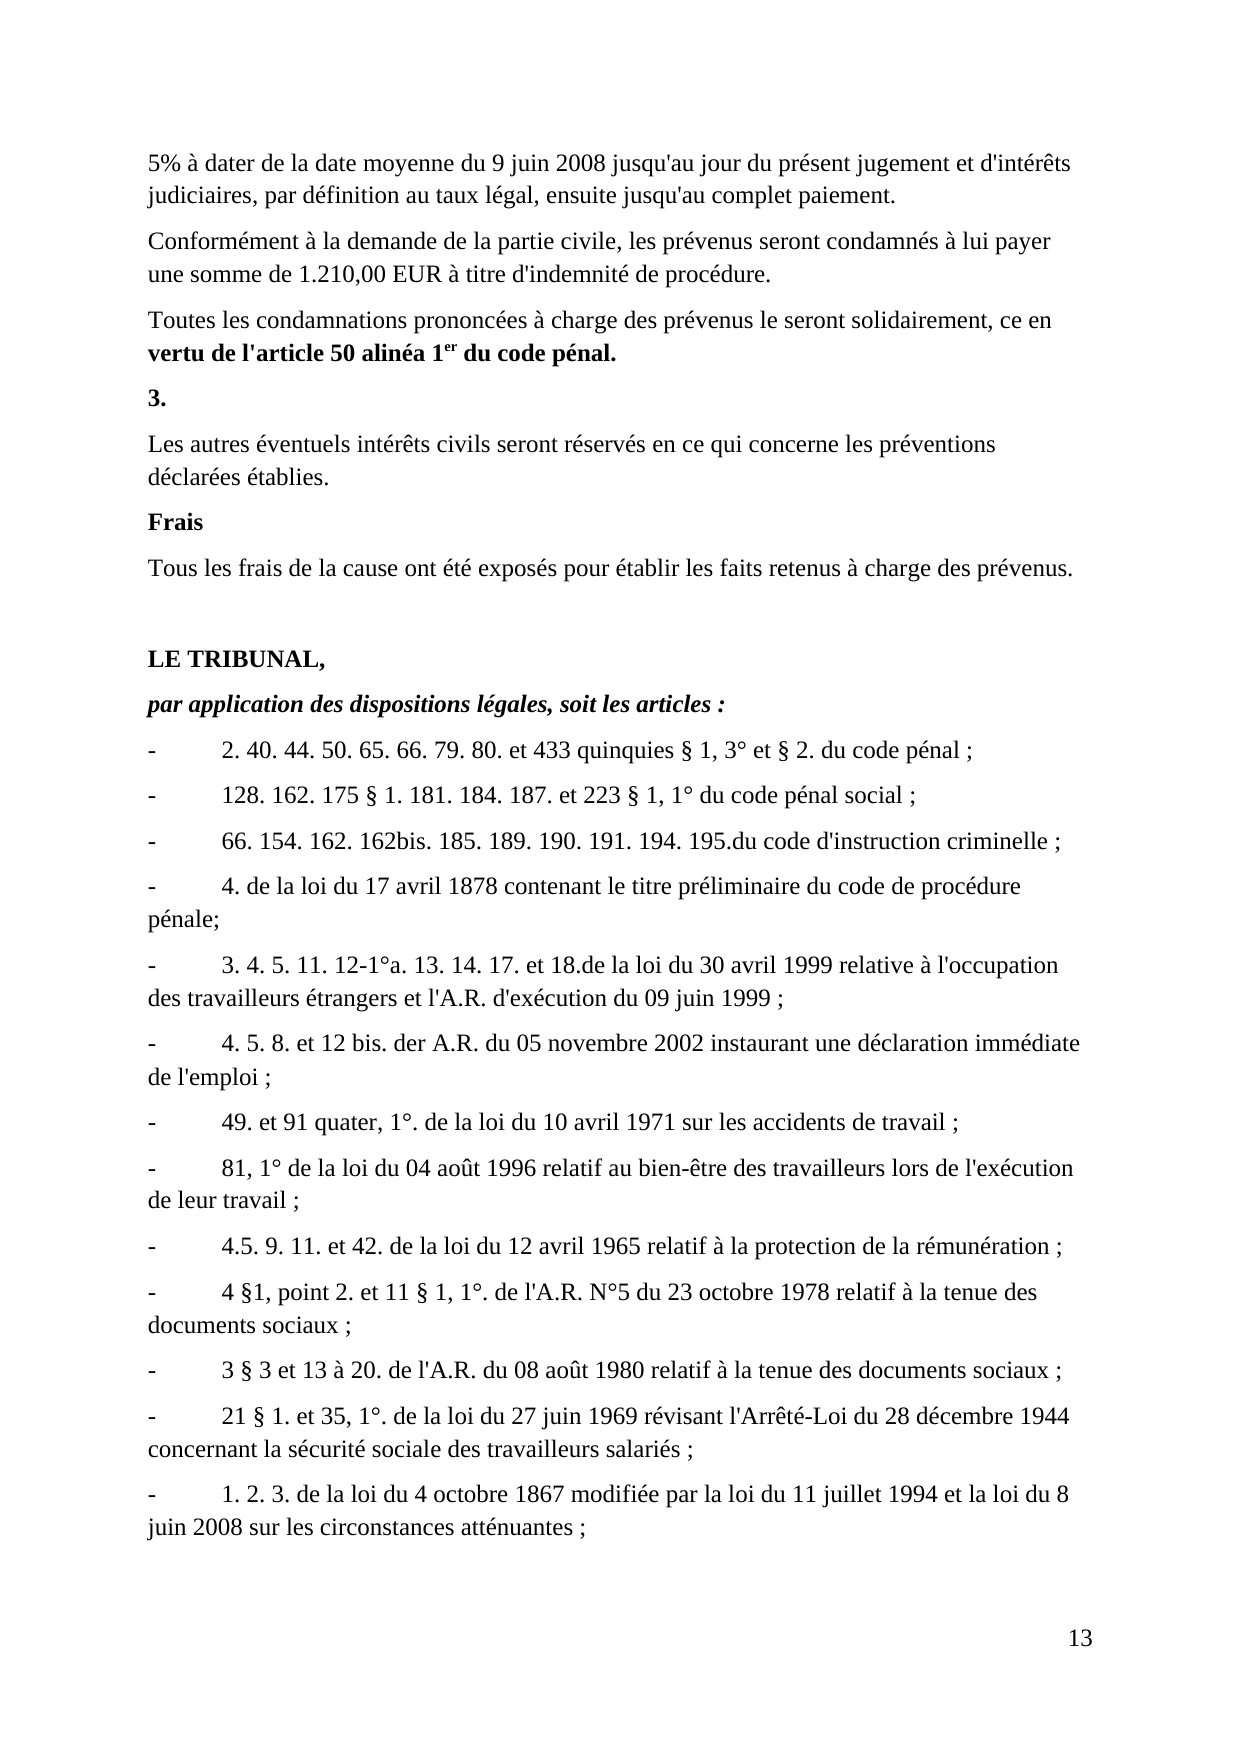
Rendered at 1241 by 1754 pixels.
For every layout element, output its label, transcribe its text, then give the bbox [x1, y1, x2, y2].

text 3. [148, 383, 1093, 412]
text Frais [148, 507, 1093, 536]
text Les autres éventuels intérêts civils seront réservés en ce qui concerne les préventions déclarées établies. [148, 429, 1093, 491]
text - 4. 5. 8. et 12 bis. der A.R. du 05 novembre 2002 instaurant une déclaration immédiate de l'emploi ; [148, 1028, 1093, 1090]
text - 3 § 3 et 13 à 20. de l'A.R. du 08 août 1980 relatif à la tenue des documents sociaux ; [148, 1355, 1093, 1384]
text - 2. 40. 44. 50. 65. 66. 79. 80. et 433 quinquies § 1, 3° et § 2. du code pénal ; [148, 735, 1093, 764]
text Tous les frais de la cause ont été exposés pour établir les faits retenus à charge des prévenus. [148, 553, 1093, 582]
text Toutes les condamnations prononcées à charge des prévenus le seront solidairement, ce en vertu de l'article 50 alinéa 1er du code pénal. [148, 305, 1093, 366]
text - 66. 154. 162. 162bis. 185. 189. 190. 191. 194. 195.du code d'instruction criminelle ; [148, 826, 1093, 855]
text - 4 §1, point 2. et 11 § 1, 1°. de l'A.R. N°5 du 23 octobre 1978 relatif à la tenue des documents sociaux ; [148, 1277, 1093, 1338]
text - 128. 162. 175 § 1. 181. 184. 187. et 223 § 1, 1° du code pénal social ; [148, 780, 1093, 809]
text - 4.5. 9. 11. et 42. de la loi du 12 avril 1965 relatif à la protection de la rémunération ; [148, 1231, 1093, 1260]
text - 21 § 1. et 35, 1°. de la loi du 27 juin 1969 révisant l'Arrêté-Loi du 28 décembre 1944 concernant la sécurité sociale des travailleurs salariés ; [148, 1401, 1093, 1462]
text - 49. et 91 quater, 1°. de la loi du 10 avril 1971 sur les accidents de travail ; [148, 1107, 1093, 1136]
text LE TRIBUNAL, [148, 644, 1093, 673]
text - 81, 1° de la loi du 04 août 1996 relatif au bien-être des travailleurs lors de l'exécution de leur travail ; [148, 1153, 1093, 1214]
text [148, 148, 1093, 209]
text - 3. 4. 5. 11. 12-1°a. 13. 14. 17. et 18.de la loi du 30 avril 1999 relative à l'occupation des travailleurs étrangers et l'A.R. d'exécution du 09 juin 1999 ; [148, 950, 1093, 1012]
text par application des dispositions légales, soit les articles : [148, 689, 1093, 718]
text - 1. 2. 3. de la loi du 4 octobre 1867 modifiée par la loi du 11 juillet 1994 et la loi du 8 juin 2008 sur les circonstances atténuantes ; [148, 1479, 1093, 1541]
text Conformément à la demande de la partie civile, les prévenus seront condamnés à lui payer une somme de 1.210,00 EUR à titre d'indemnité de procédure. [148, 226, 1093, 288]
text - 4. de la loi du 17 avril 1878 contenant le titre préliminaire du code de procédure pénale; [148, 871, 1093, 933]
